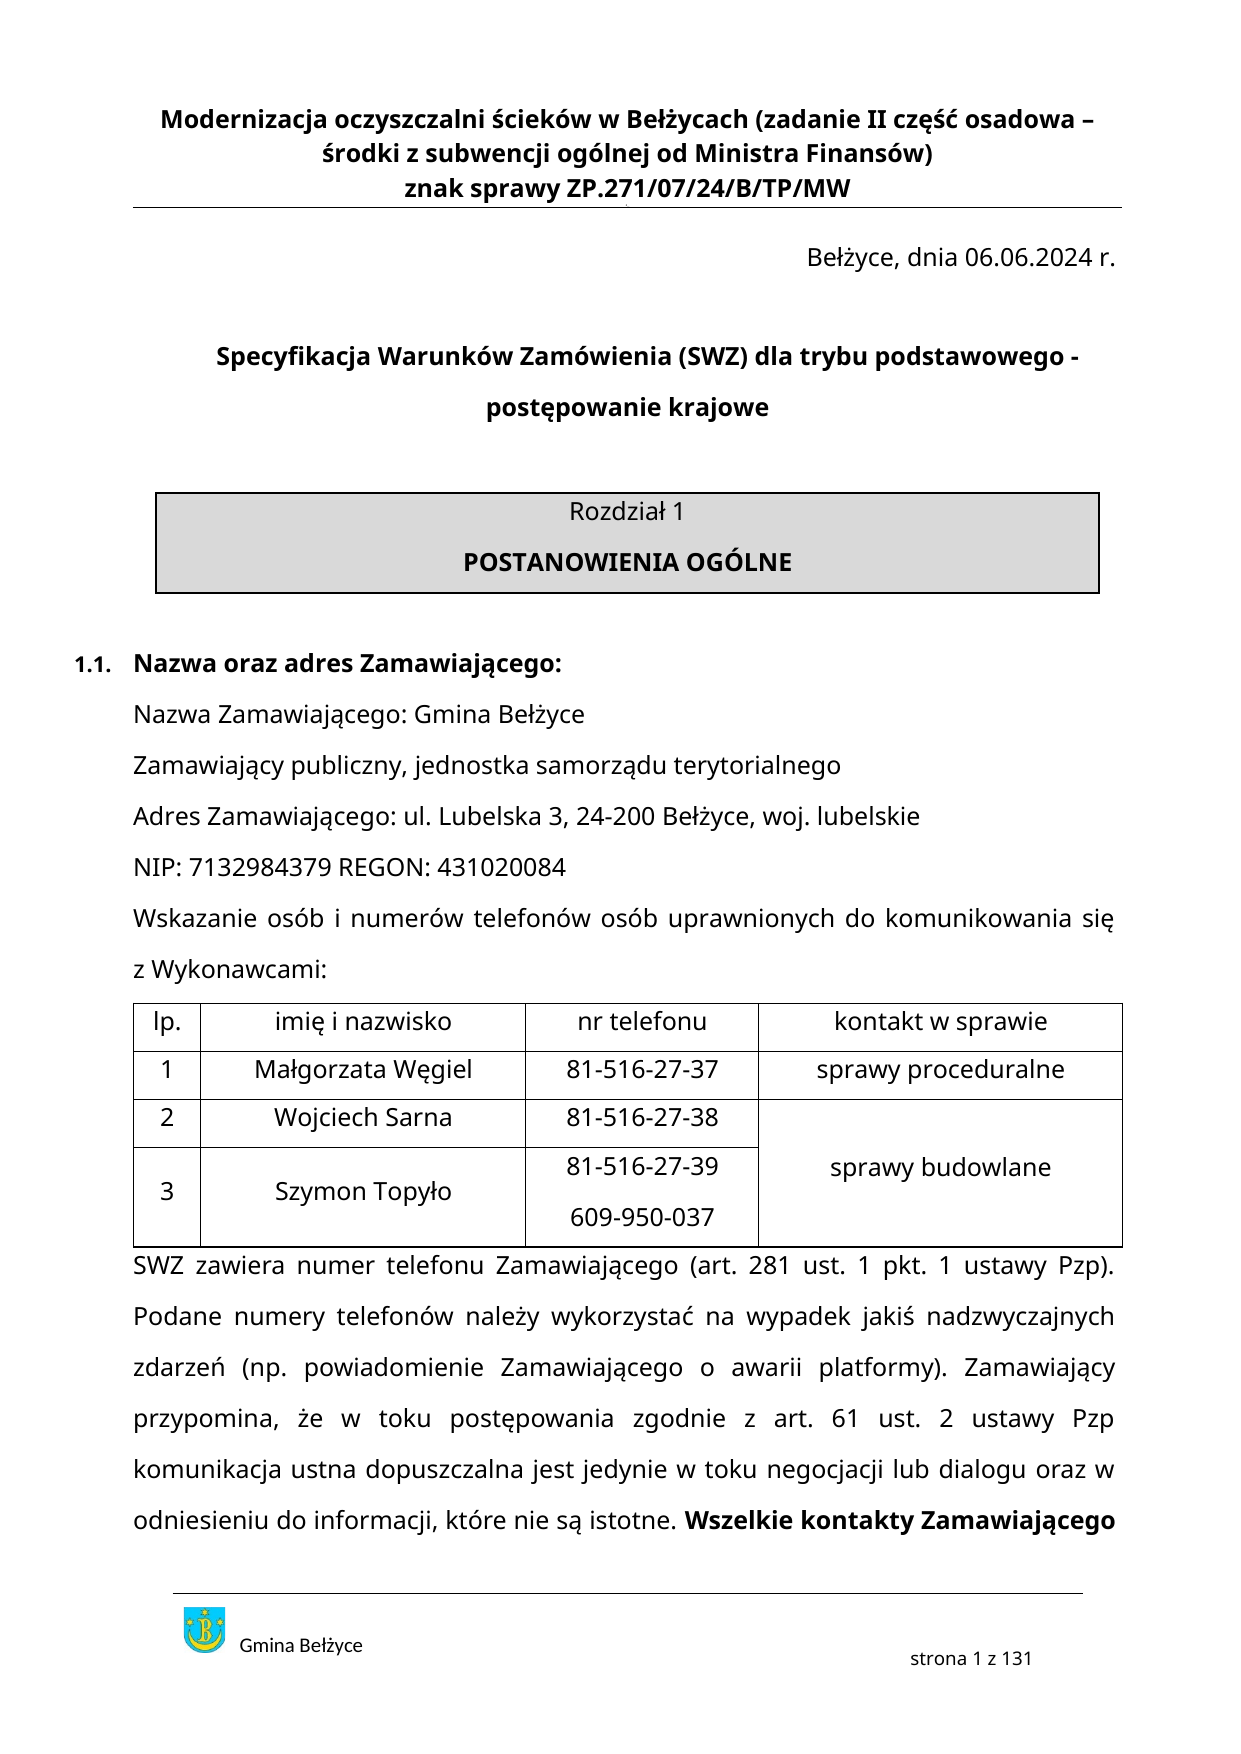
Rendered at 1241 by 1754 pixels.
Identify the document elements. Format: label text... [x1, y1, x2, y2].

table_header Rozdział 1 POSTANOWIENIA OGÓLNE [157, 494, 1098, 592]
table_cell 81-516-27-37 [526, 1052, 758, 1099]
text Specyfikacja Warunków Zamówienia (SWZ) dla trybu podstawowego - postępowanie krajowe [133, 339, 1122, 424]
table_cell 2 [134, 1100, 200, 1147]
picture [183, 1607, 226, 1653]
text Bełżyce, dnia 06.06.2024 r. [139, 239, 1116, 273]
text Zamawiający publiczny, jednostka samorządu terytorialnego [133, 747, 1116, 781]
table_header imię i nazwisko [201, 1004, 525, 1051]
text Nazwa Zamawiającego: Gmina Bełżyce [133, 696, 1116, 730]
text Wskazanie osób i numerów telefonów osób uprawnionych do komunikowania się z Wykonawcami: [133, 900, 1116, 986]
table_header lp. [134, 1004, 200, 1051]
table_cell sprawy proceduralne [759, 1052, 1122, 1099]
table_header kontakt w sprawie [759, 1004, 1122, 1051]
table_cell Szymon Topyło [201, 1148, 525, 1246]
text Adres Zamawiającego: ul. Lubelska 3, 24-200 Bełżyce, woj. lubelskie [133, 798, 1116, 832]
picture [216, 1618, 226, 1627]
table_header nr telefonu [526, 1004, 758, 1051]
table_cell Wojciech Sarna [201, 1100, 525, 1147]
table_cell Małgorzata Węgiel [201, 1052, 525, 1099]
table_cell 1 [134, 1052, 200, 1099]
list Nazwa oraz adres Zamawiającego: [74, 645, 1116, 679]
table_cell 81-516-27-39 609-950-037 [526, 1148, 758, 1246]
table_cell 81-516-27-38 [526, 1100, 758, 1147]
table_cell sprawy budowlane [759, 1100, 1122, 1246]
table_cell 3 [134, 1148, 200, 1246]
text NIP: 7132984379 REGON: 431020084 [133, 849, 1116, 883]
